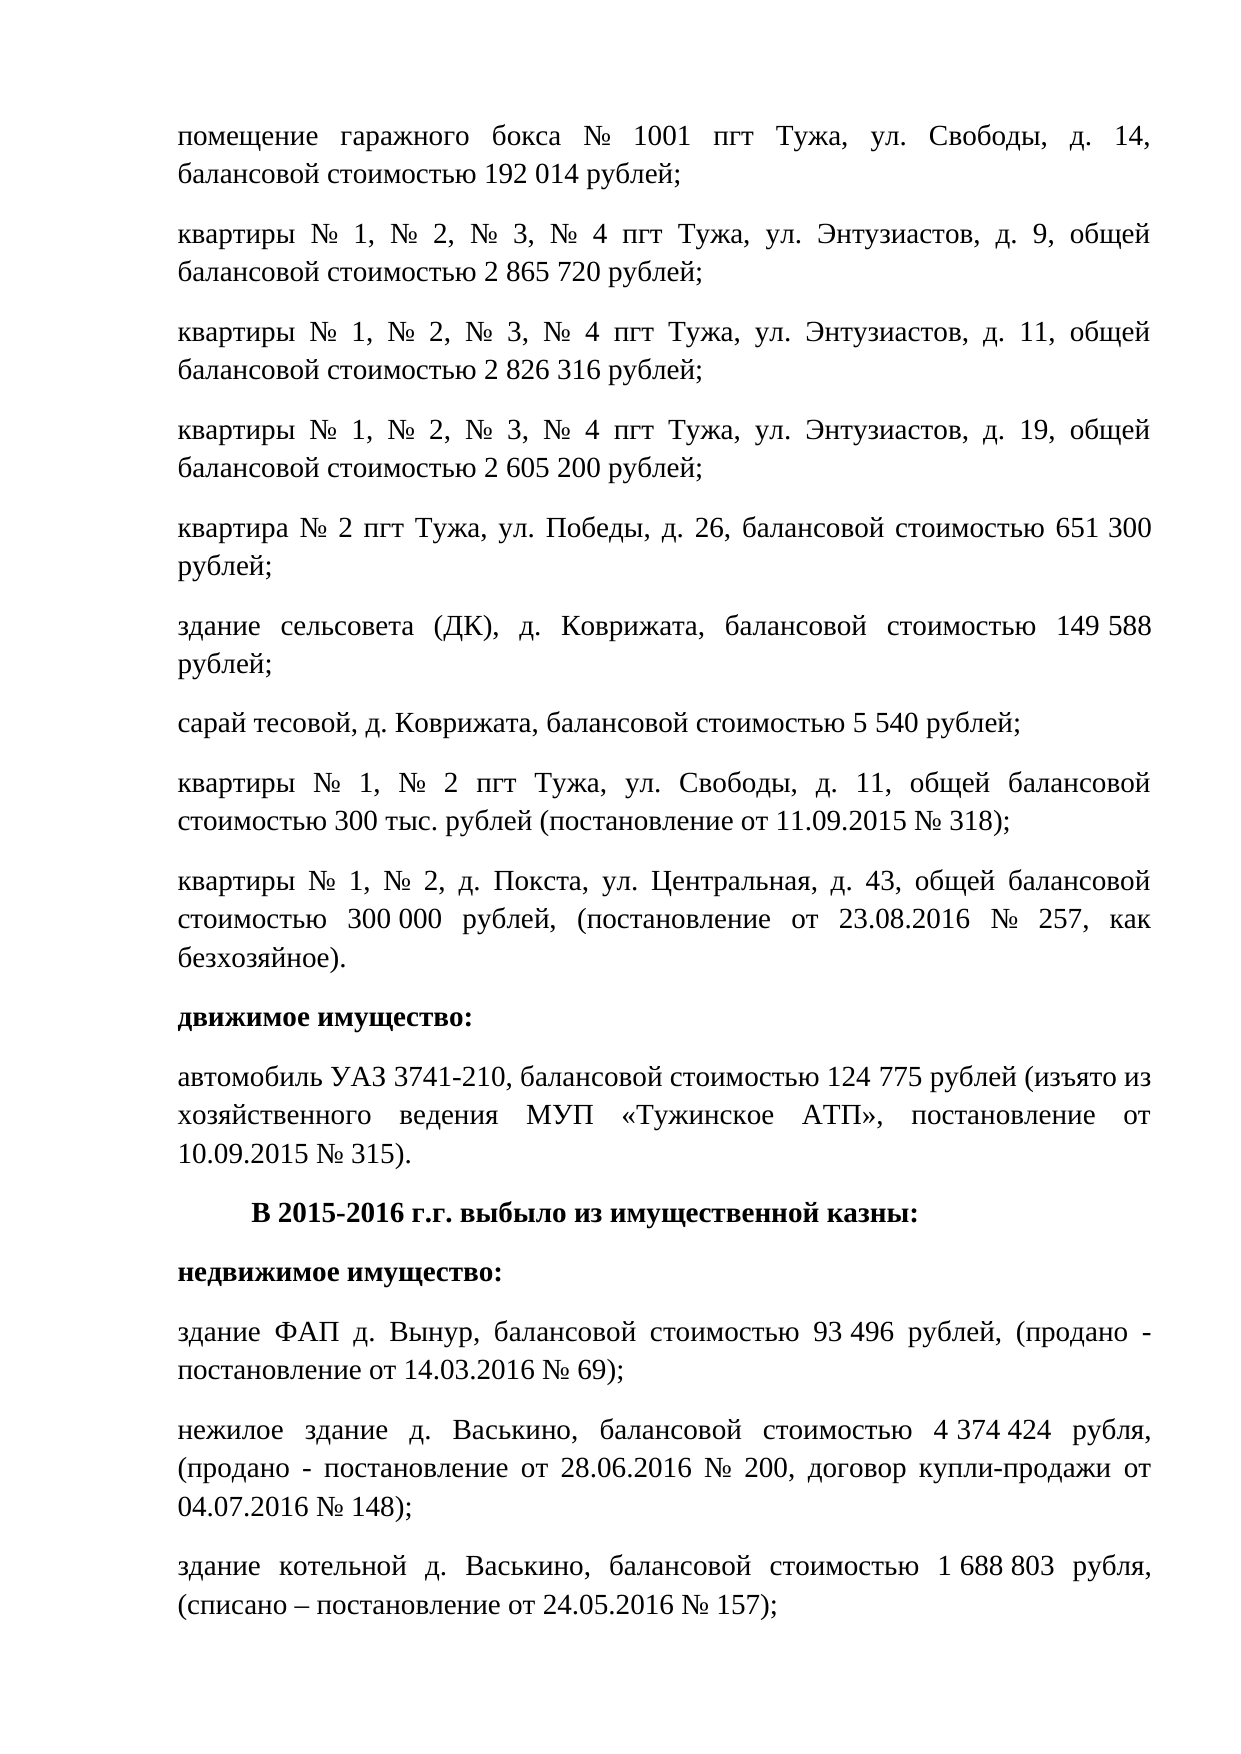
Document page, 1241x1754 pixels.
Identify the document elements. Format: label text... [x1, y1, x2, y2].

text здание котельной д. Васькино, балансовой стоимостью 1 688 803 рубля, (списано – постановление от 24.05.2016 № 157); [177, 1548, 1152, 1620]
text движимое имущество: [177, 999, 1152, 1033]
text автомобиль УАЗ 3741-210, балансовой стоимостью 124 775 рублей (изъято из хозяйственного ведения МУП «Тужинское АТП», постановление от 10.09.2015 № 315). [177, 1059, 1152, 1169]
text квартиры № 1, № 2, № 3, № 4 пгт Тужа, ул. Энтузиастов, д. 9, общей балансовой стоимостью 2 865 720 рублей; [177, 216, 1152, 288]
text здание ФАП д. Вынур, балансовой стоимостью 93 496 рублей, (продано - постановление от 14.03.2016 № 69); [177, 1314, 1152, 1386]
text сарай тесовой, д. Коврижата, балансовой стоимостью 5 540 рублей; [177, 706, 1152, 739]
text квартиры № 1, № 2, д. Покста, ул. Центральная, д. 43, общей балансовой стоимостью 300 000 рублей, (постановление от 23.08.2016 № 257, как безхозяйное). [177, 863, 1152, 973]
text В 2015-2016 г.г. выбыло из имущественной казны: [177, 1195, 1152, 1229]
text помещение гаражного бокса № 1001 пгт Тужа, ул. Свободы, д. 14, балансовой стоимостью 192 014 рублей; [177, 118, 1152, 190]
text квартира № 2 пгт Тужа, ул. Победы, д. 26, балансовой стоимостью 651 300 рублей; [177, 510, 1152, 582]
text здание сельсовета (ДК), д. Коврижата, балансовой стоимостью 149 588 рублей; [177, 608, 1152, 680]
text квартиры № 1, № 2 пгт Тужа, ул. Свободы, д. 11, общей балансовой стоимостью 300 тыс. рублей (постановление от 11.09.2015 № 318); [177, 765, 1152, 837]
text квартиры № 1, № 2, № 3, № 4 пгт Тужа, ул. Энтузиастов, д. 11, общей балансовой стоимостью 2 826 316 рублей; [177, 314, 1152, 386]
text квартиры № 1, № 2, № 3, № 4 пгт Тужа, ул. Энтузиастов, д. 19, общей балансовой стоимостью 2 605 200 рублей; [177, 412, 1152, 484]
text недвижимое имущество: [177, 1254, 1152, 1288]
text нежилое здание д. Васькино, балансовой стоимостью 4 374 424 рубля, (продано - постановление от 28.06.2016 № 200, договор купли-продажи от 04.07.2016 № 148); [177, 1412, 1152, 1522]
